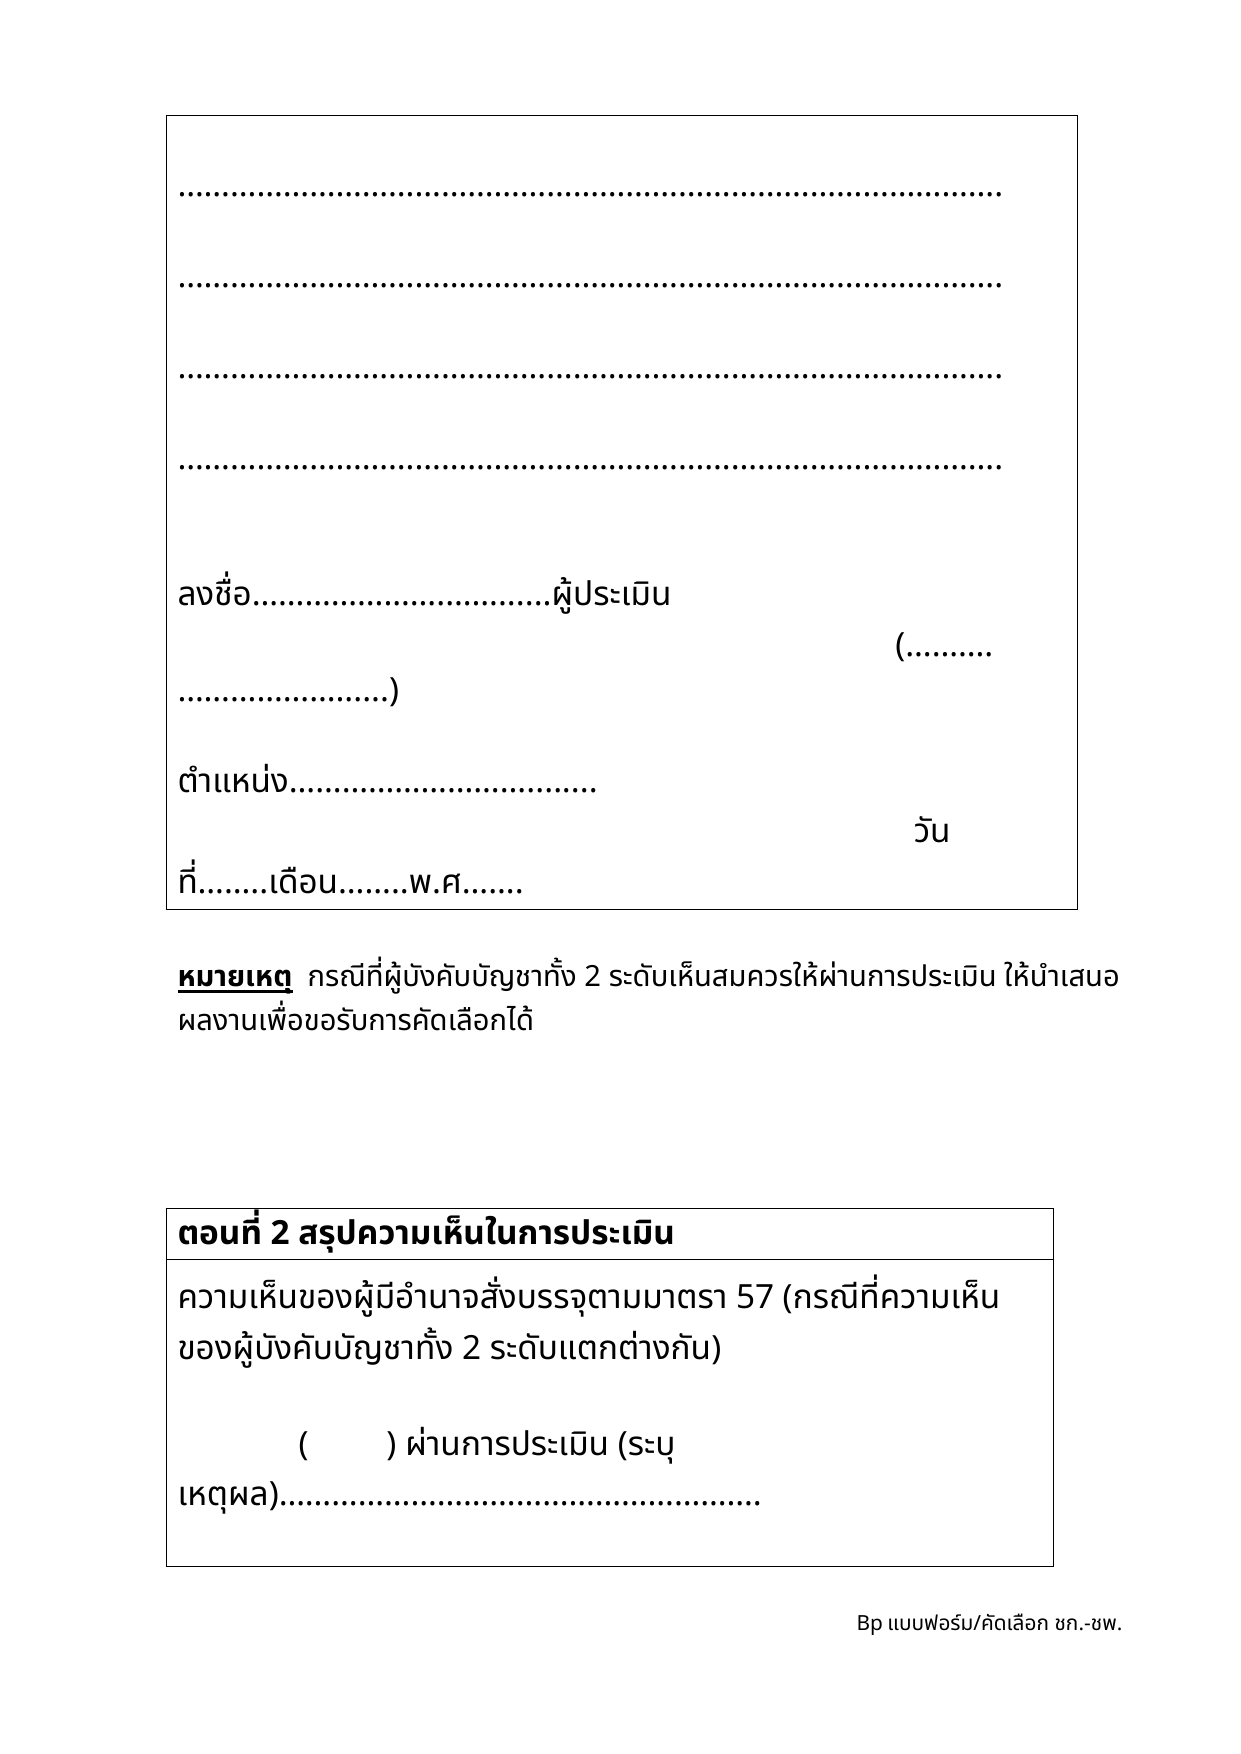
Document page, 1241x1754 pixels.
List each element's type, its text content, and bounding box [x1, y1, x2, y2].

table_header ตอนที่ 2 สรุปความเห็นในการประเมิน [167, 1209, 1053, 1259]
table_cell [167, 116, 1077, 908]
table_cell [167, 1260, 1053, 1566]
text หมายเหตุ กรณีที่ผู้บังคับบัญชาทั้ง 2 ระดับเห็นสมควรให้ผ่านการประเมิน ให้นำเสนอผลงานเพื่อขอรับการคัดเลือกได้ [177, 955, 1122, 1043]
